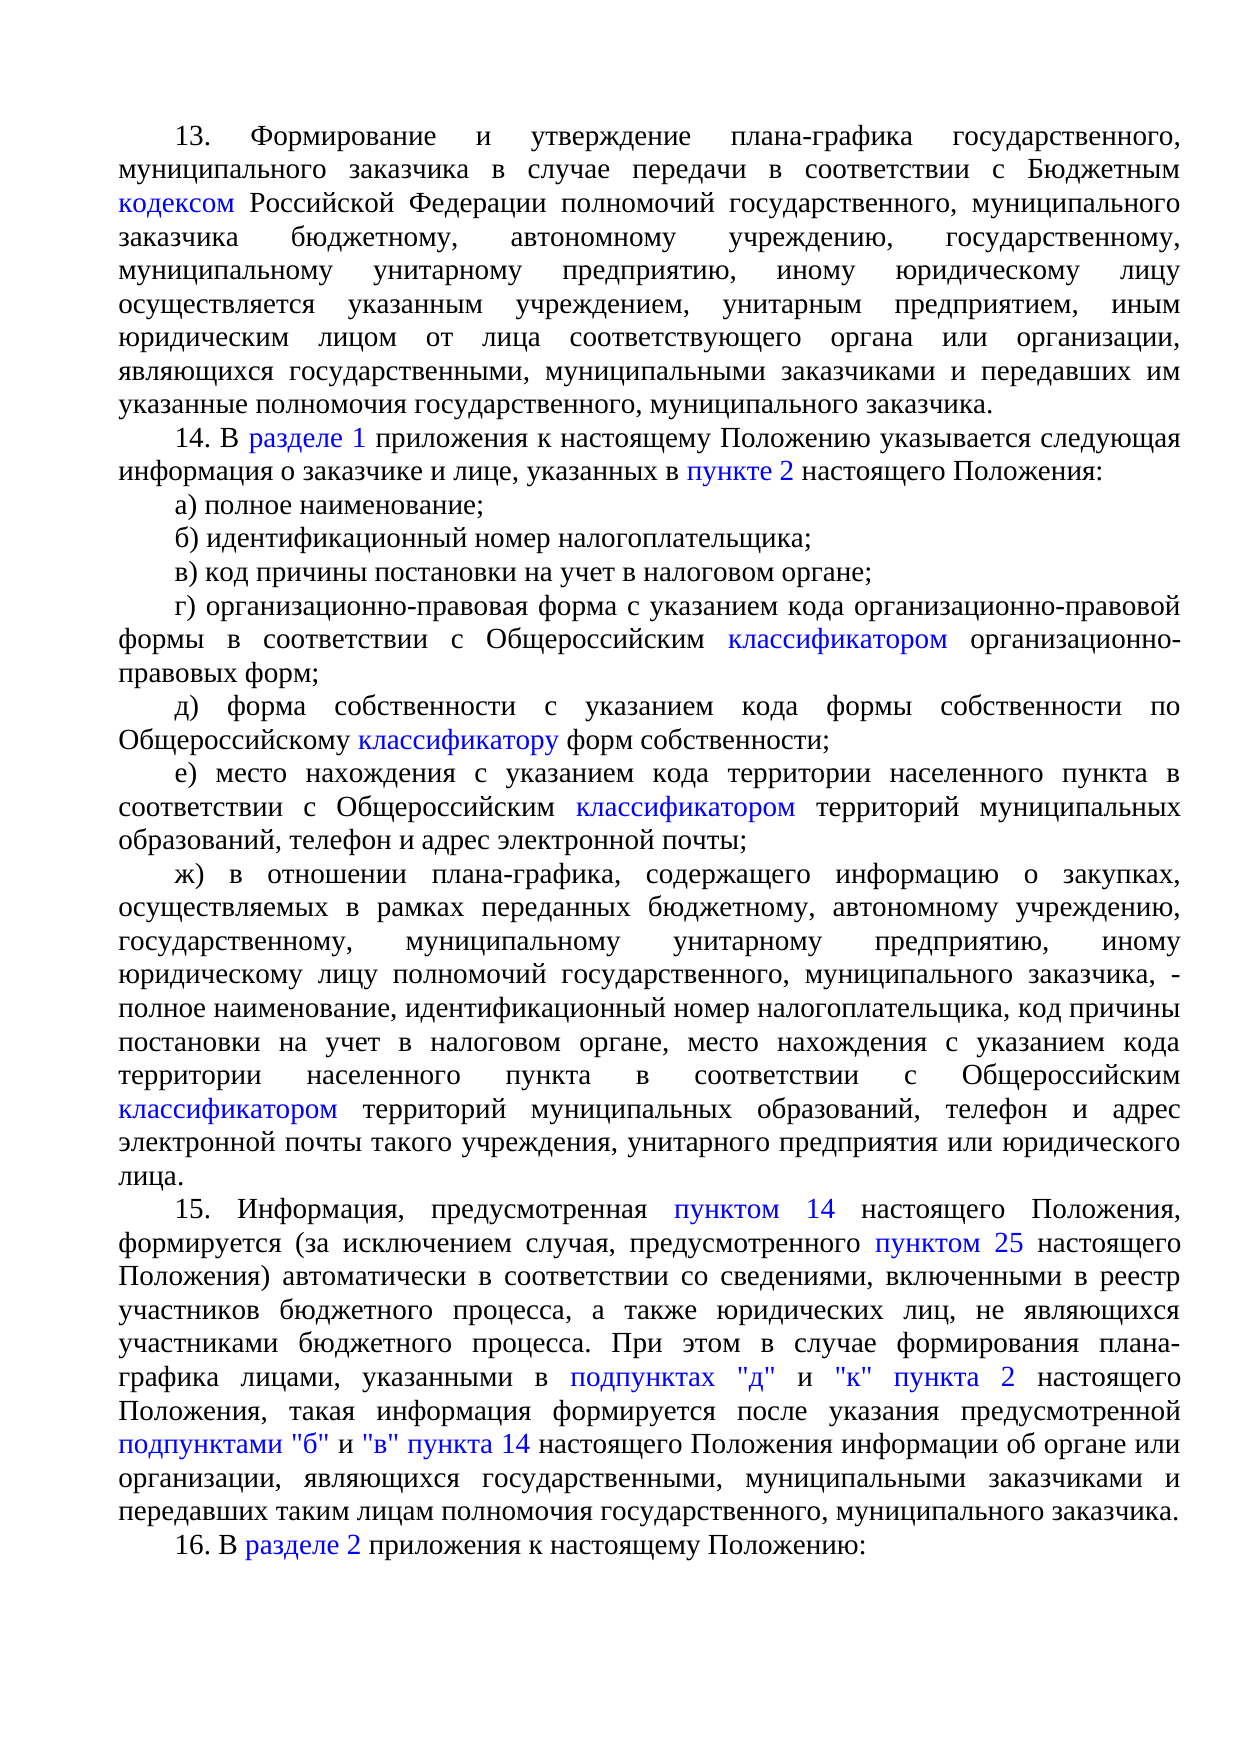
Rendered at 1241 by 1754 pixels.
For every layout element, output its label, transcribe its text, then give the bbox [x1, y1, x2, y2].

text 16. В разделе 2 приложения к настоящему Положению: [118, 1527, 1181, 1560]
text 13. Формирование и утверждение плана-графика государственного, муниципального заказчика в случае передачи в соответствии с Бюджетным кодексом Российской Федерации полномочий государственного, муниципального заказчика бюджетному, автономному учреждению, государственному, муниципальному унитарному предприятию, иному юридическому лицу осуществляется указанным учреждением, унитарным предприятием, иным юридическим лицом от лица соответствующего органа или организации, являющихся государственными, муниципальными заказчиками и передавших им указанные полномочия государственного, муниципального заказчика. [118, 118, 1181, 420]
text ж) в отношении плана-графика, содержащего информацию о закупках, осуществляемых в рамках переданных бюджетному, автономному учреждению, государственному, муниципальному унитарному предприятию, иному юридическому лицу полномочий государственного, муниципального заказчика, - полное наименование, идентификационный номер налогоплательщика, код причины постановки на учет в налоговом органе, место нахождения с указанием кода территории населенного пункта в соответствии с Общероссийским классификатором территорий муниципальных образований, телефон и адрес электронной почты такого учреждения, унитарного предприятия или юридического лица. [118, 856, 1181, 1191]
text г) организационно-правовая форма с указанием кода организационно-правовой формы в соответствии с Общероссийским классификатором организационно-правовых форм; [118, 588, 1181, 688]
text б) идентификационный номер налогоплательщика; [118, 521, 1181, 554]
text д) форма собственности с указанием кода формы собственности по Общероссийскому классификатору форм собственности; [118, 688, 1181, 755]
text 15. Информация, предусмотренная пунктом 14 настоящего Положения, формируется (за исключением случая, предусмотренного пунктом 25 настоящего Положения) автоматически в соответствии со сведениями, включенными в реестр участников бюджетного процесса, а также юридических лиц, не являющихся участниками бюджетного процесса. При этом в случае формирования плана-графика лицами, указанными в подпунктах "д" и "к" пункта 2 настоящего Положения, такая информация формируется после указания предусмотренной подпунктами "б" и "в" пункта 14 настоящего Положения информации об органе или организации, являющихся государственными, муниципальными заказчиками и передавших таким лицам полномочия государственного, муниципального заказчика. [118, 1191, 1181, 1527]
text в) код причины постановки на учет в налоговом органе; [118, 554, 1181, 588]
text 14. В разделе 1 приложения к настоящему Положению указывается следующая информация о заказчике и лице, указанных в пункте 2 настоящего Положения: [118, 420, 1181, 487]
text е) место нахождения с указанием кода территории населенного пункта в соответствии с Общероссийским классификатором территорий муниципальных образований, телефон и адрес электронной почты; [118, 755, 1181, 856]
text а) полное наименование; [118, 487, 1181, 521]
